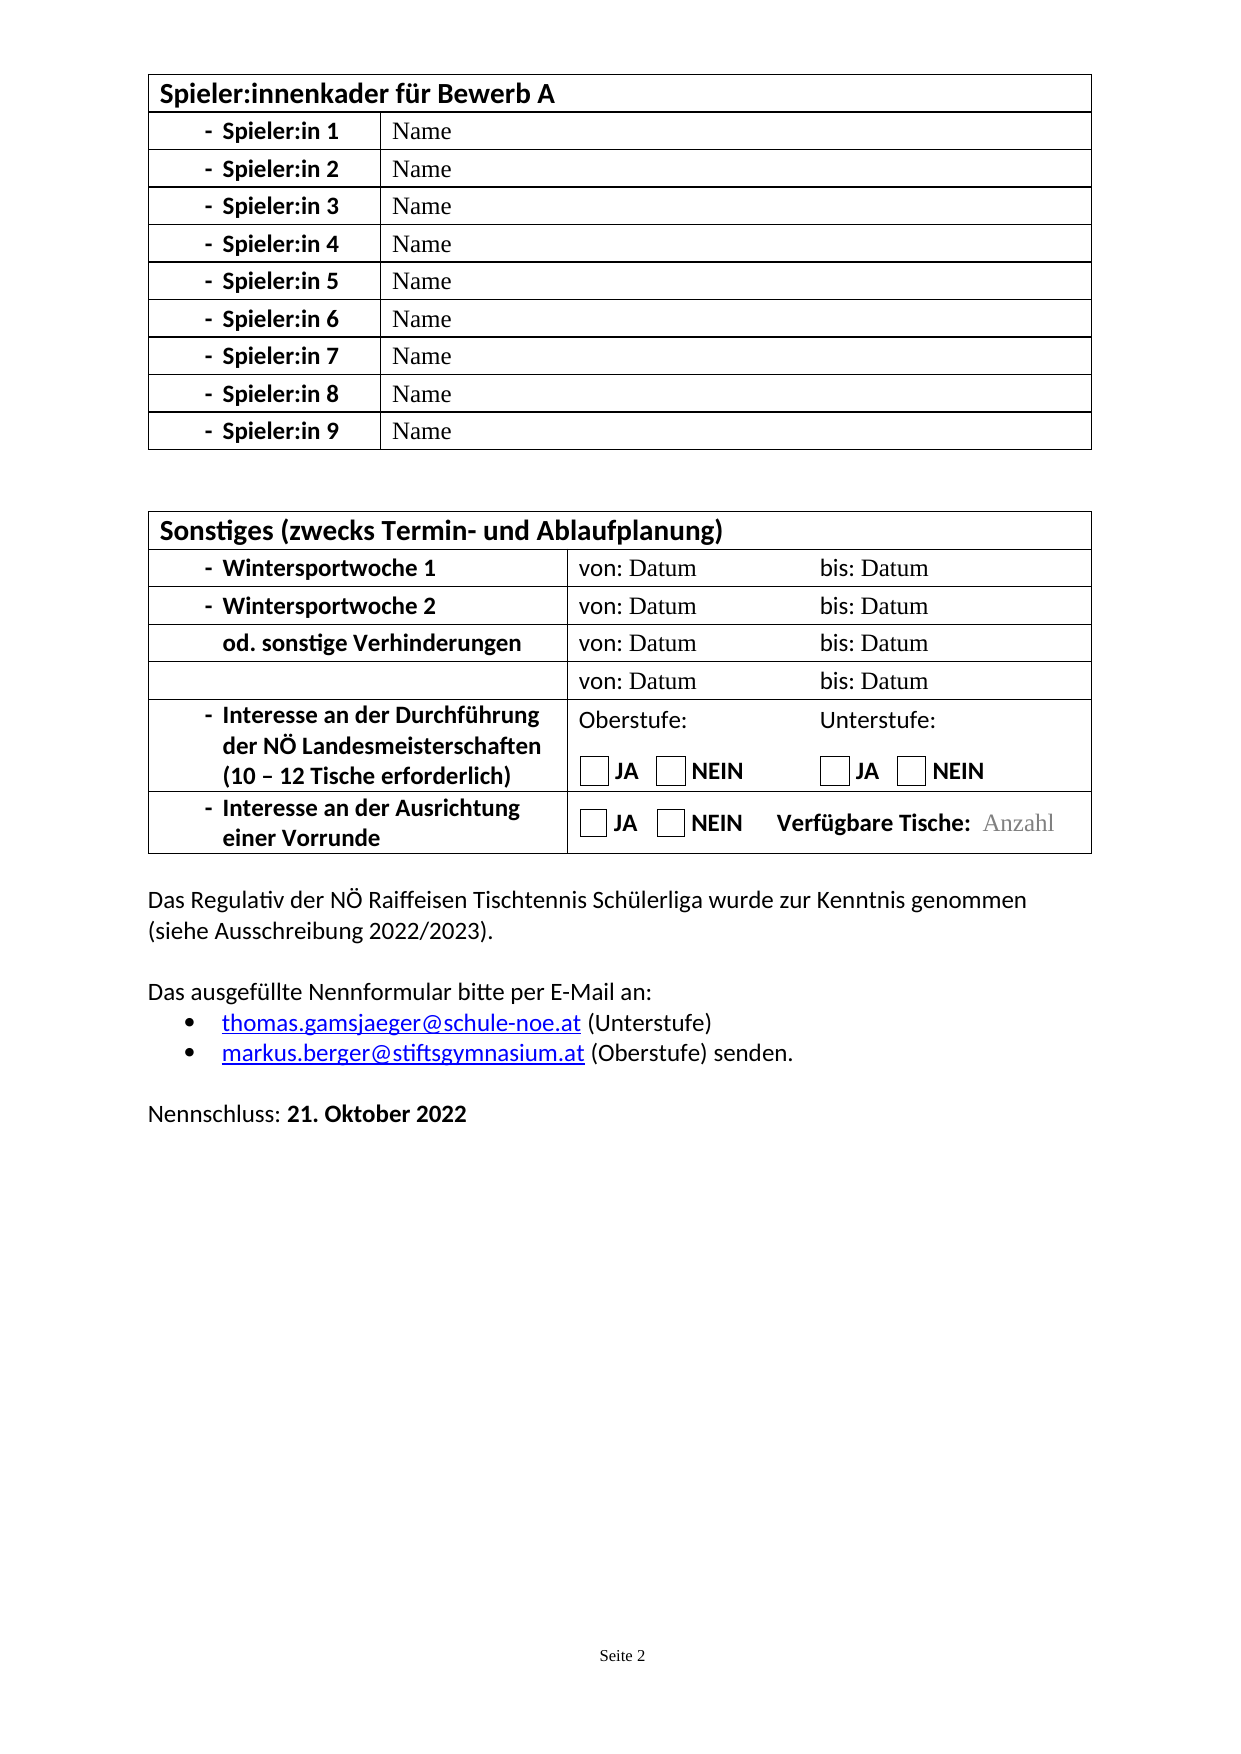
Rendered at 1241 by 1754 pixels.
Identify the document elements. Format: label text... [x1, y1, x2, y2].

table_cell Spieler:in 4 [149, 225, 380, 261]
table_cell Spieler:in 7 [149, 338, 380, 374]
table_cell von: bis: [568, 587, 1091, 623]
table_cell Spieler:in 6 [149, 300, 380, 336]
table_cell Interesse an der Ausrichtung einer Vorrunde [149, 792, 567, 853]
table_cell od. sonstige Verhinderungen [149, 625, 567, 661]
table_cell Spieler:in 5 [149, 263, 380, 299]
table_cell Interesse an der Durchführung der NÖ Landesmeisterschaften (10 – 12 Tische erforderlich) [149, 700, 567, 791]
table_cell Spieler:in 2 [149, 150, 380, 186]
text Das Regulativ der NÖ Raiffeisen Tischtennis Schülerliga wurde zur Kenntnis genommen (siehe Ausschreibung 2022/2023). [148, 885, 1092, 946]
table_cell von: bis: [568, 550, 1091, 586]
table_cell Spieler:in 9 [149, 413, 380, 449]
table_cell Spieler:in 3 [149, 188, 380, 224]
text Das ausgefüllte Nennformular bitte per E-Mail an: [148, 976, 1092, 1007]
table_cell [149, 662, 567, 698]
table_cell Spieler:in 8 [149, 375, 380, 411]
text Nennschluss: 21. Oktober 2022 [148, 1098, 1092, 1129]
table_header Sonstiges (zwecks Termin- und Ablaufplanung) [149, 512, 1091, 548]
table_cell Spieler:in 1 [149, 113, 380, 149]
table_cell von: bis: [568, 662, 1091, 698]
table_cell Wintersportwoche 2 [149, 587, 567, 623]
table_cell JA NEIN Verfügbare Tische: [568, 792, 1091, 853]
table_cell von: bis: [568, 625, 1091, 661]
table_cell Oberstufe: Unterstufe: JA NEIN JA NEIN [568, 700, 1091, 791]
table_header Spieler:innenkader für Bewerb A [149, 75, 1091, 111]
table_cell Wintersportwoche 1 [149, 550, 567, 586]
list markus.berger@stiftsgymnasium.at (Oberstufe) senden. [185, 1037, 1092, 1068]
list thomas.gamsjaeger@schule-noe.at (Unterstufe) [185, 1007, 1092, 1037]
